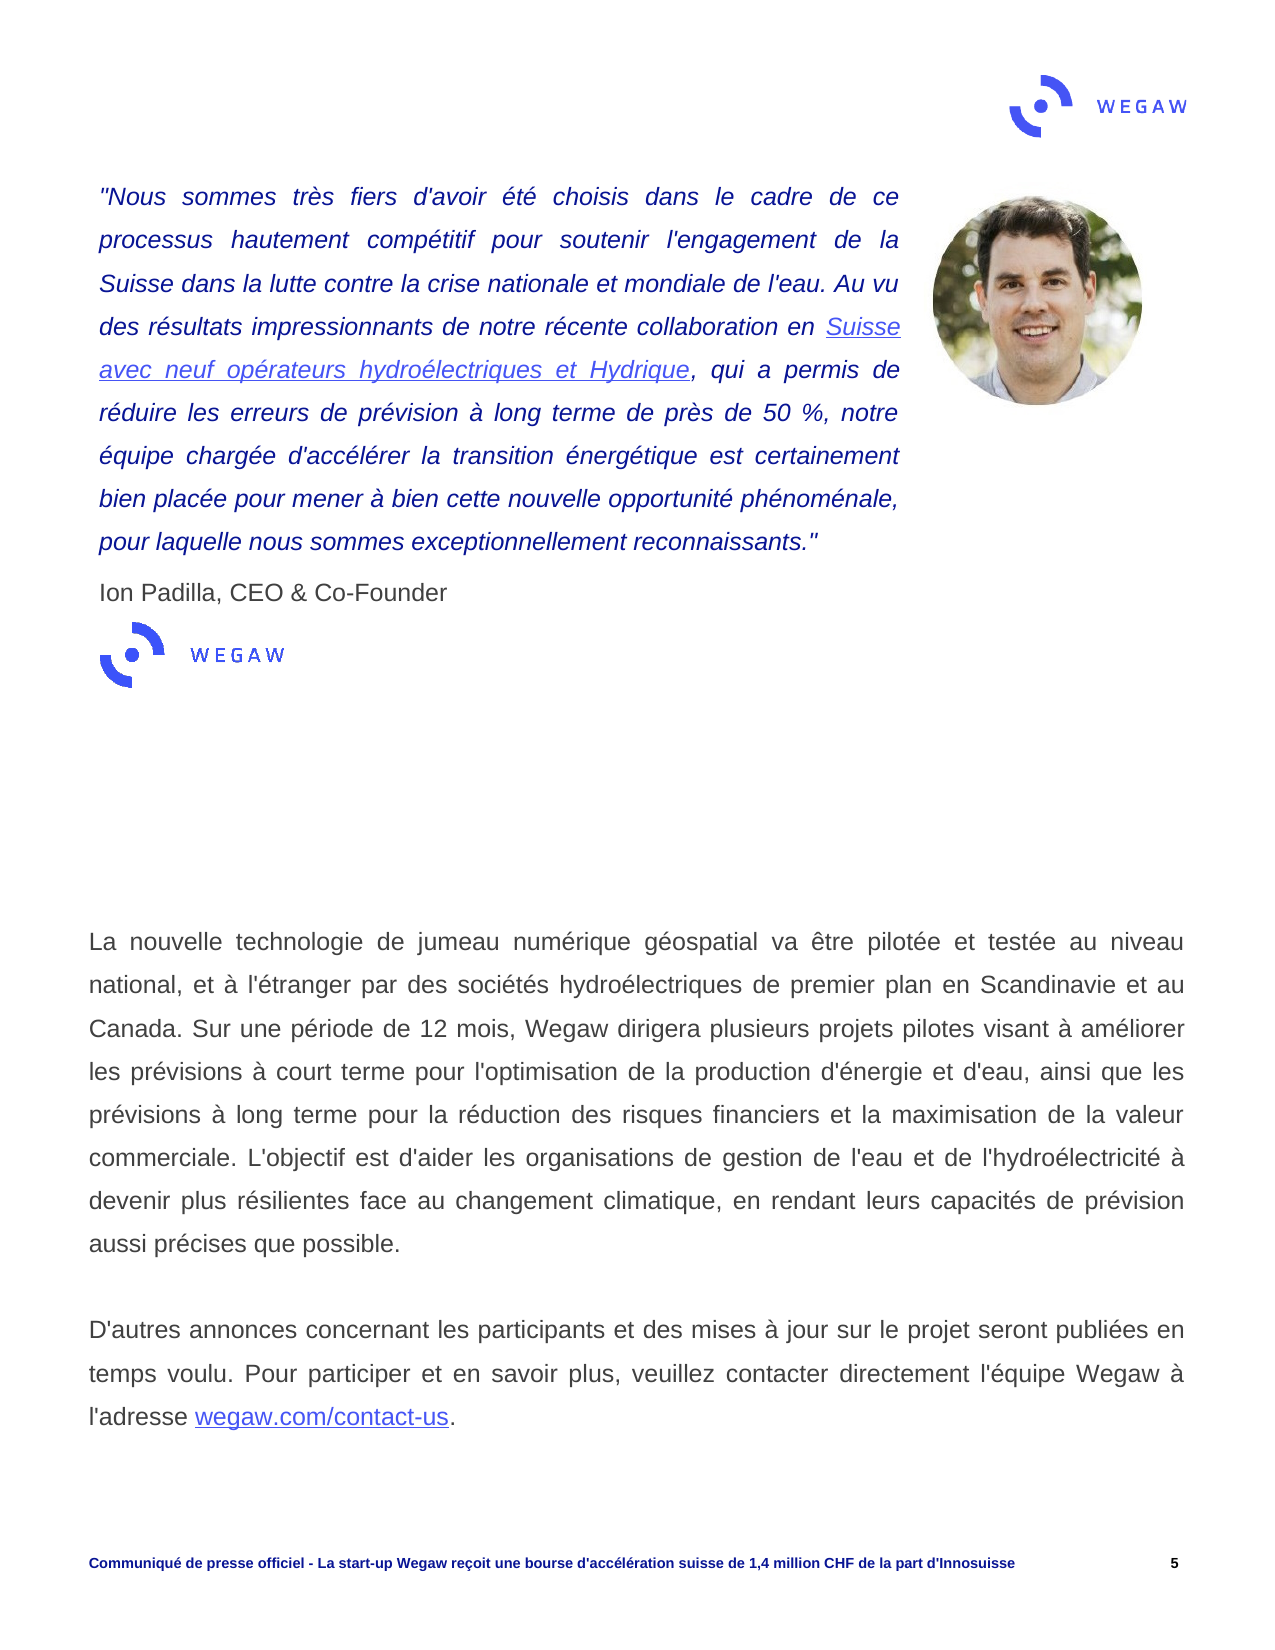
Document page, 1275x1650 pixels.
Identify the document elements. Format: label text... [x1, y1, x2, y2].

table_header [914, 172, 1185, 712]
text La nouvelle technologie de jumeau numérique géospatial va être pilotée et testée au niveau national, et à l'étranger par des sociétés hydroélectriques de premier plan en Scandinavie et au Canada. Sur une période de 12 mois, Wegaw dirigera plusieurs projets pilotes visant à améliorer les prévisions à court terme pour l'optimisation de la production d'énergie et d'eau, ainsi que les prévisions à long terme pour la réduction des risques financiers et la maximisation de la valeur commerciale. L'objectif est d'aider les organisations de gestion de l'eau et de l'hydroélectricité à devenir plus résilientes face au changement climatique, en rendant leurs capacités de prévision aussi précises que possible. [88, 927, 1186, 1258]
picture [1009, 75, 1187, 138]
picture [98, 620, 285, 689]
picture [923, 182, 1149, 422]
table_header "Nous sommes très fiers d'avoir été choisis dans le cadre de ce processus hautement compétitif pour soutenir l'engagement de la Suisse dans la lutte contre la crise nationale et mondiale de l'eau. Au vu des résultats impressionnants de notre récente collaboration en Suisse avec neuf opérateurs hydroélectriques et Hydrique, qui a permis de réduire les erreurs de prévision à long terme de près de 50 %, notre équipe chargée d'accélérer la transition énergétique est certainement bien placée pour mener à bien cette nouvelle opportunité phénoménale, pour laquelle nous sommes exceptionnellement reconnaissants." Ion Padilla, CEO & Co-Founder [89, 172, 913, 712]
text D'autres annonces concernant les participants et des mises à jour sur le projet seront publiées en temps voulu. Pour participer et en savoir plus, veuillez contacter directement l'équipe Wegaw à l'adresse wegaw.com/contact-us. [88, 1316, 1186, 1431]
